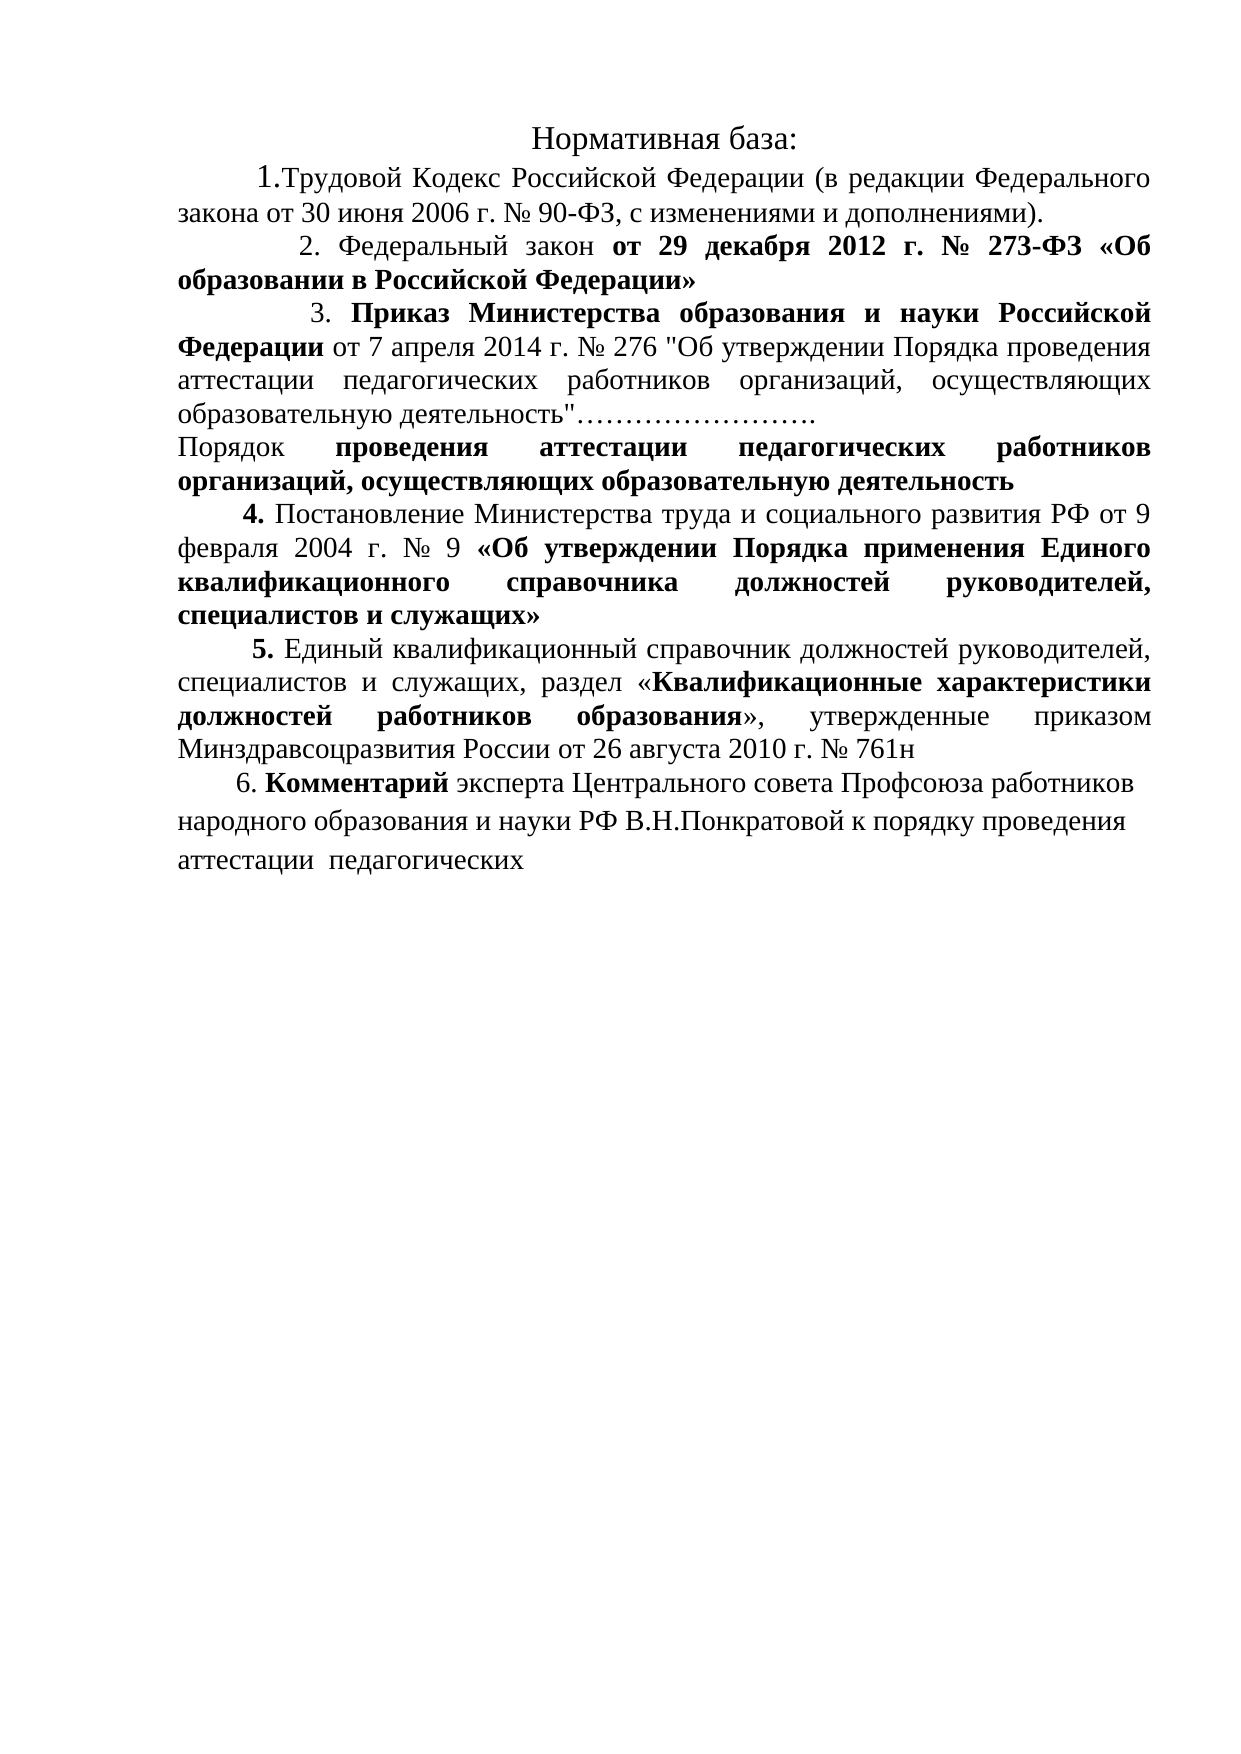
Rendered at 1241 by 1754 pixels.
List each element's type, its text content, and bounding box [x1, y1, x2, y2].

title 3. Приказ Министерства образования и науки Российской Федерации от 7 апреля 2014 г. № 276 "Об утверждении Порядка проведения аттестации педагогических работников организаций, осуществляющих образовательную деятельность"……………………. [177, 295, 1152, 429]
text Нормативная база: [177, 118, 1152, 156]
text 2. Федеральный закон от 29 декабря 2012 г. № 273-ФЗ «Об образовании в Российской Федерации» [177, 228, 1152, 295]
text 6. Комментарий эксперта Центрального совета Профсоюза работников народного образования и науки РФ В.Н.Понкратовой к порядку проведения аттестации педагогических [177, 765, 1152, 876]
text Порядок проведения аттестации педагогических работников организаций, осуществляющих образовательную деятельность [177, 429, 1152, 497]
text 5. Единый квалификационный справочник должностей руководителей, специалистов и служащих, раздел «Квалификационные характеристики должностей работников образования», утвержденные приказом Минздравсоцразвития России от 26 августа 2010 г. № 761н [177, 631, 1152, 765]
text 4. Постановление Министерства труда и социального развития РФ от 9 февраля 2004 г. № 9 «Об утверждении Порядка применения Единого квалификационного справочника должностей руководителей, специалистов и служащих» [177, 497, 1152, 631]
text 1.Трудовой Кодекс Российской Федерации (в редакции Федерального закона от 30 июня . № 90-ФЗ, с изменениями и дополнениями). [177, 156, 1152, 228]
